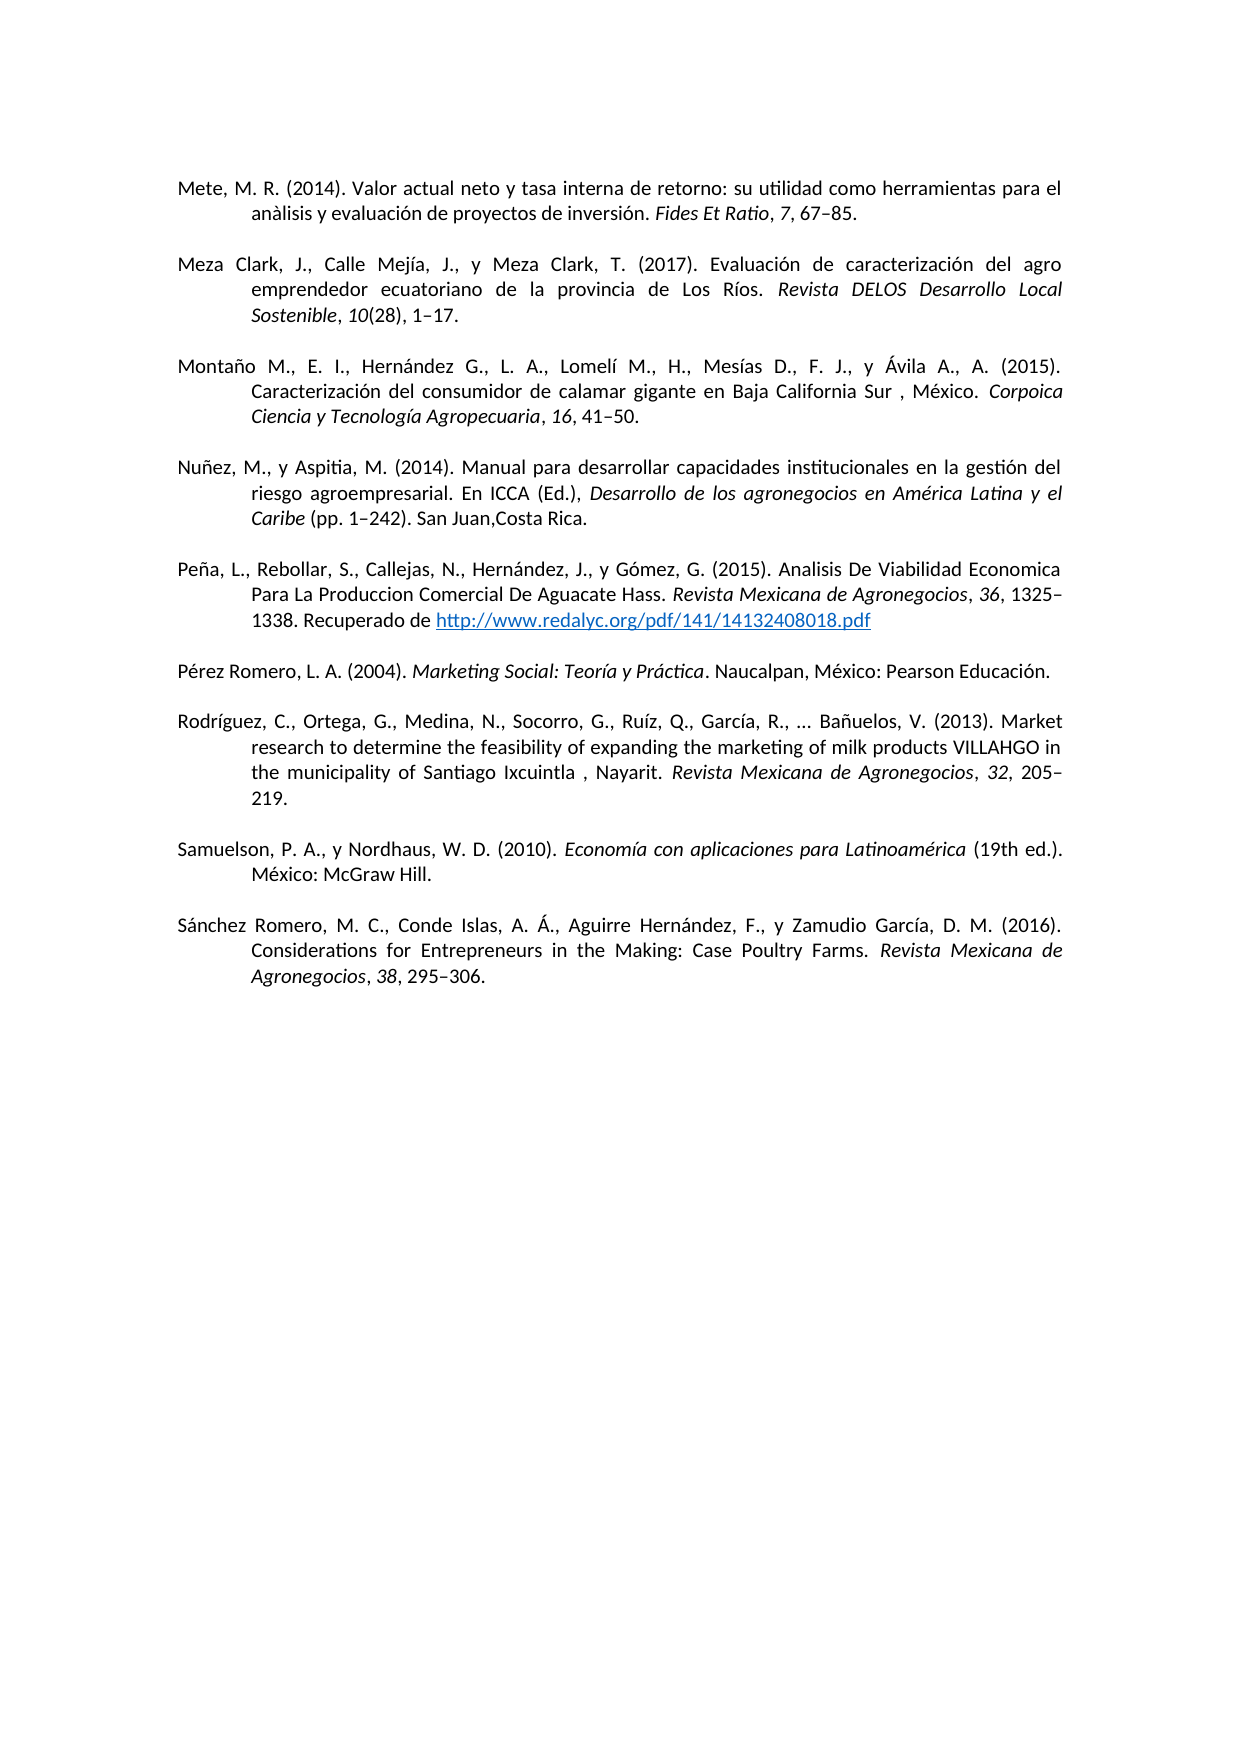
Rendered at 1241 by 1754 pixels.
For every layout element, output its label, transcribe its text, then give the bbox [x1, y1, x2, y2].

text Mete, M. R. (2014). Valor actual neto y tasa interna de retorno: su utilidad como herramientas para el anàlisis y evaluación de proyectos de inversión. Fides Et Ratio, 7, 67–85. [177, 175, 1063, 226]
text Samuelson, P. A., y Nordhaus, W. D. (2010). Economía con aplicaciones para Latinoamérica (19th ed.). México: McGraw Hill. [177, 836, 1063, 887]
text Sánchez Romero, M. C., Conde Islas, A. Á., Aguirre Hernández, F., y Zamudio García, D. M. (2016). Considerations for Entrepreneurs in the Making: Case Poultry Farms. Revista Mexicana de Agronegocios, 38, 295–306. [177, 912, 1063, 988]
text Nuñez, M., y Aspitia, M. (2014). Manual para desarrollar capacidades institucionales en la gestión del riesgo agroempresarial. En ICCA (Ed.), Desarrollo de los agronegocios en América Latina y el Caribe (pp. 1–242). San Juan,Costa Rica. [177, 454, 1063, 531]
text Rodríguez, C., Ortega, G., Medina, N., Socorro, G., Ruíz, Q., García, R., … Bañuelos, V. (2013). Market research to determine the feasibility of expanding the marketing of milk products VILLAHGO in the municipality of Santiago Ixcuintla , Nayarit. Revista Mexicana de Agronegocios, 32, 205–219. [177, 709, 1063, 810]
text Montaño M., E. I., Hernández G., L. A., Lomelí M., H., Mesías D., F. J., y Ávila A., A. (2015). Caracterización del consumidor de calamar gigante en Baja California Sur , México. Corpoica Ciencia y Tecnología Agropecuaria, 16, 41–50. [177, 353, 1063, 429]
text Pérez Romero, L. A. (2004). Marketing Social: Teoría y Práctica. Naucalpan, México: Pearson Educación. [177, 658, 1063, 683]
text Meza Clark, J., Calle Mejía, J., y Meza Clark, T. (2017). Evaluación de caracterización del agro emprendedor ecuatoriano de la provincia de Los Ríos. Revista DELOS Desarrollo Local Sostenible, 10(28), 1–17. [177, 251, 1063, 327]
text Peña, L., Rebollar, S., Callejas, N., Hernández, J., y Gómez, G. (2015). Analisis De Viabilidad Economica Para La Produccion Comercial De Aguacate Hass. Revista Mexicana de Agronegocios, 36, 1325–1338. Recuperado de http://www.redalyc.org/pdf/141/14132408018.pdf [177, 556, 1063, 632]
